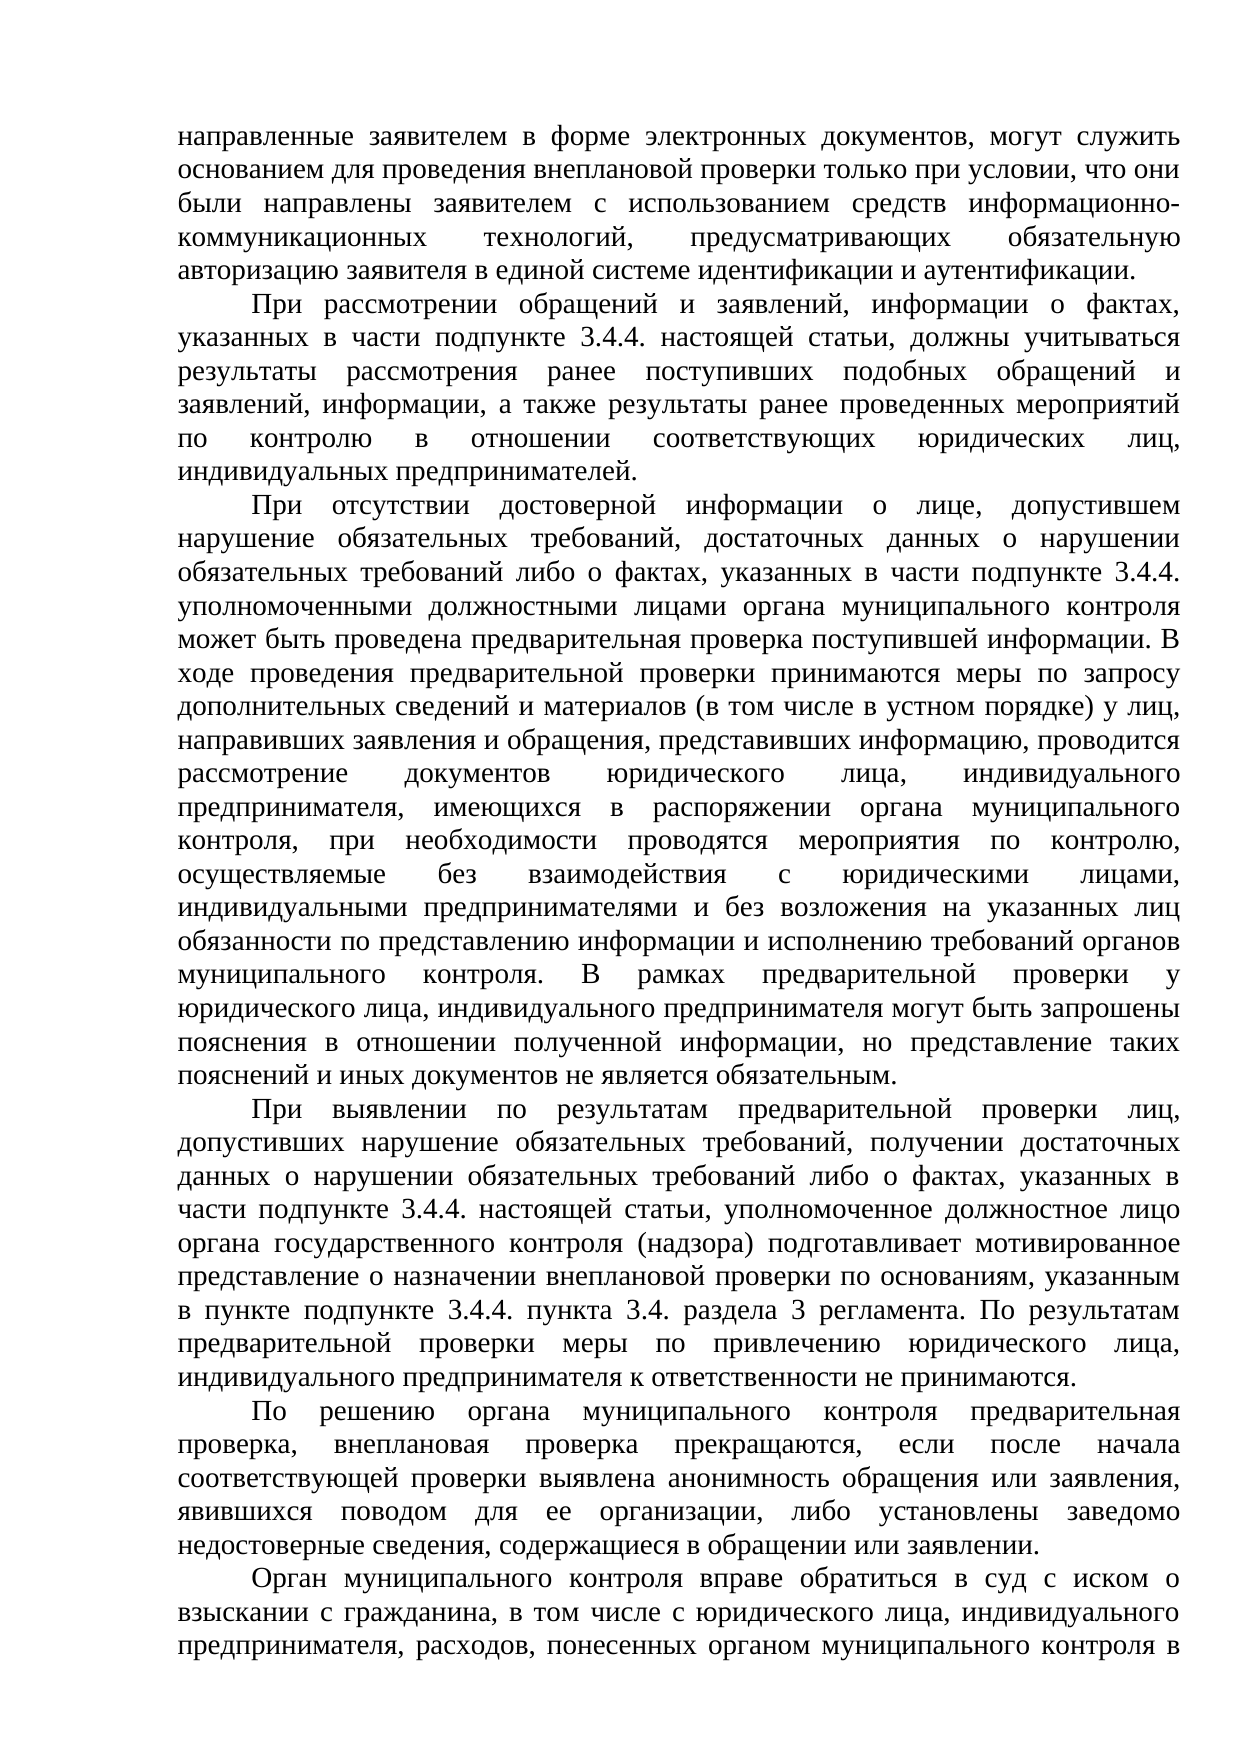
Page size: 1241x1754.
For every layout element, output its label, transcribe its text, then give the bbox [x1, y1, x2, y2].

text При рассмотрении обращений и заявлений, информации о фактах, указанных в части подпункте 3.4.4. настоящей статьи, должны учитываться результаты рассмотрения ранее поступивших подобных обращений и заявлений, информации, а также результаты ранее проведенных мероприятий по контролю в отношении соответствующих юридических лиц, индивидуальных предпринимателей. [177, 286, 1181, 487]
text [177, 1560, 1181, 1661]
text При выявлении по результатам предварительной проверки лиц, допустивших нарушение обязательных требований, получении достаточных данных о нарушении обязательных требований либо о фактах, указанных в части подпункте 3.4.4. настоящей статьи, уполномоченное должностное лицо органа государственного контроля (надзора) подготавливает мотивированное представление о назначении внеплановой проверки по основаниям, указанным в пункте подпункте 3.4.4. пункта 3.4. раздела 3 регламента. По результатам предварительной проверки меры по привлечению юридического лица, индивидуального предпринимателя к ответственности не принимаются. [177, 1091, 1181, 1393]
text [177, 118, 1181, 286]
text При отсутствии достоверной информации о лице, допустившем нарушение обязательных требований, достаточных данных о нарушении обязательных требований либо о фактах, указанных в части подпункте 3.4.4. уполномоченными должностными лицами органа муниципального контроля может быть проведена предварительная проверка поступившей информации. В ходе проведения предварительной проверки принимаются меры по запросу дополнительных сведений и материалов (в том числе в устном порядке) у лиц, направивших заявления и обращения, представивших информацию, проводится рассмотрение документов юридического лица, индивидуального предпринимателя, имеющихся в распоряжении органа муниципального контроля, при необходимости проводятся мероприятия по контролю, осуществляемые без взаимодействия с юридическими лицами, индивидуальными предпринимателями и без возложения на указанных лиц обязанности по представлению информации и исполнению требований органов муниципального контроля. В рамках предварительной проверки у юридического лица, индивидуального предпринимателя могут быть запрошены пояснения в отношении полученной информации, но представление таких пояснений и иных документов не является обязательным. [177, 487, 1181, 1091]
text По решению органа муниципального контроля предварительная проверка, внеплановая проверка прекращаются, если после начала соответствующей проверки выявлена анонимность обращения или заявления, явившихся поводом для ее организации, либо установлены заведомо недостоверные сведения, содержащиеся в обращении или заявлении. [177, 1393, 1181, 1560]
